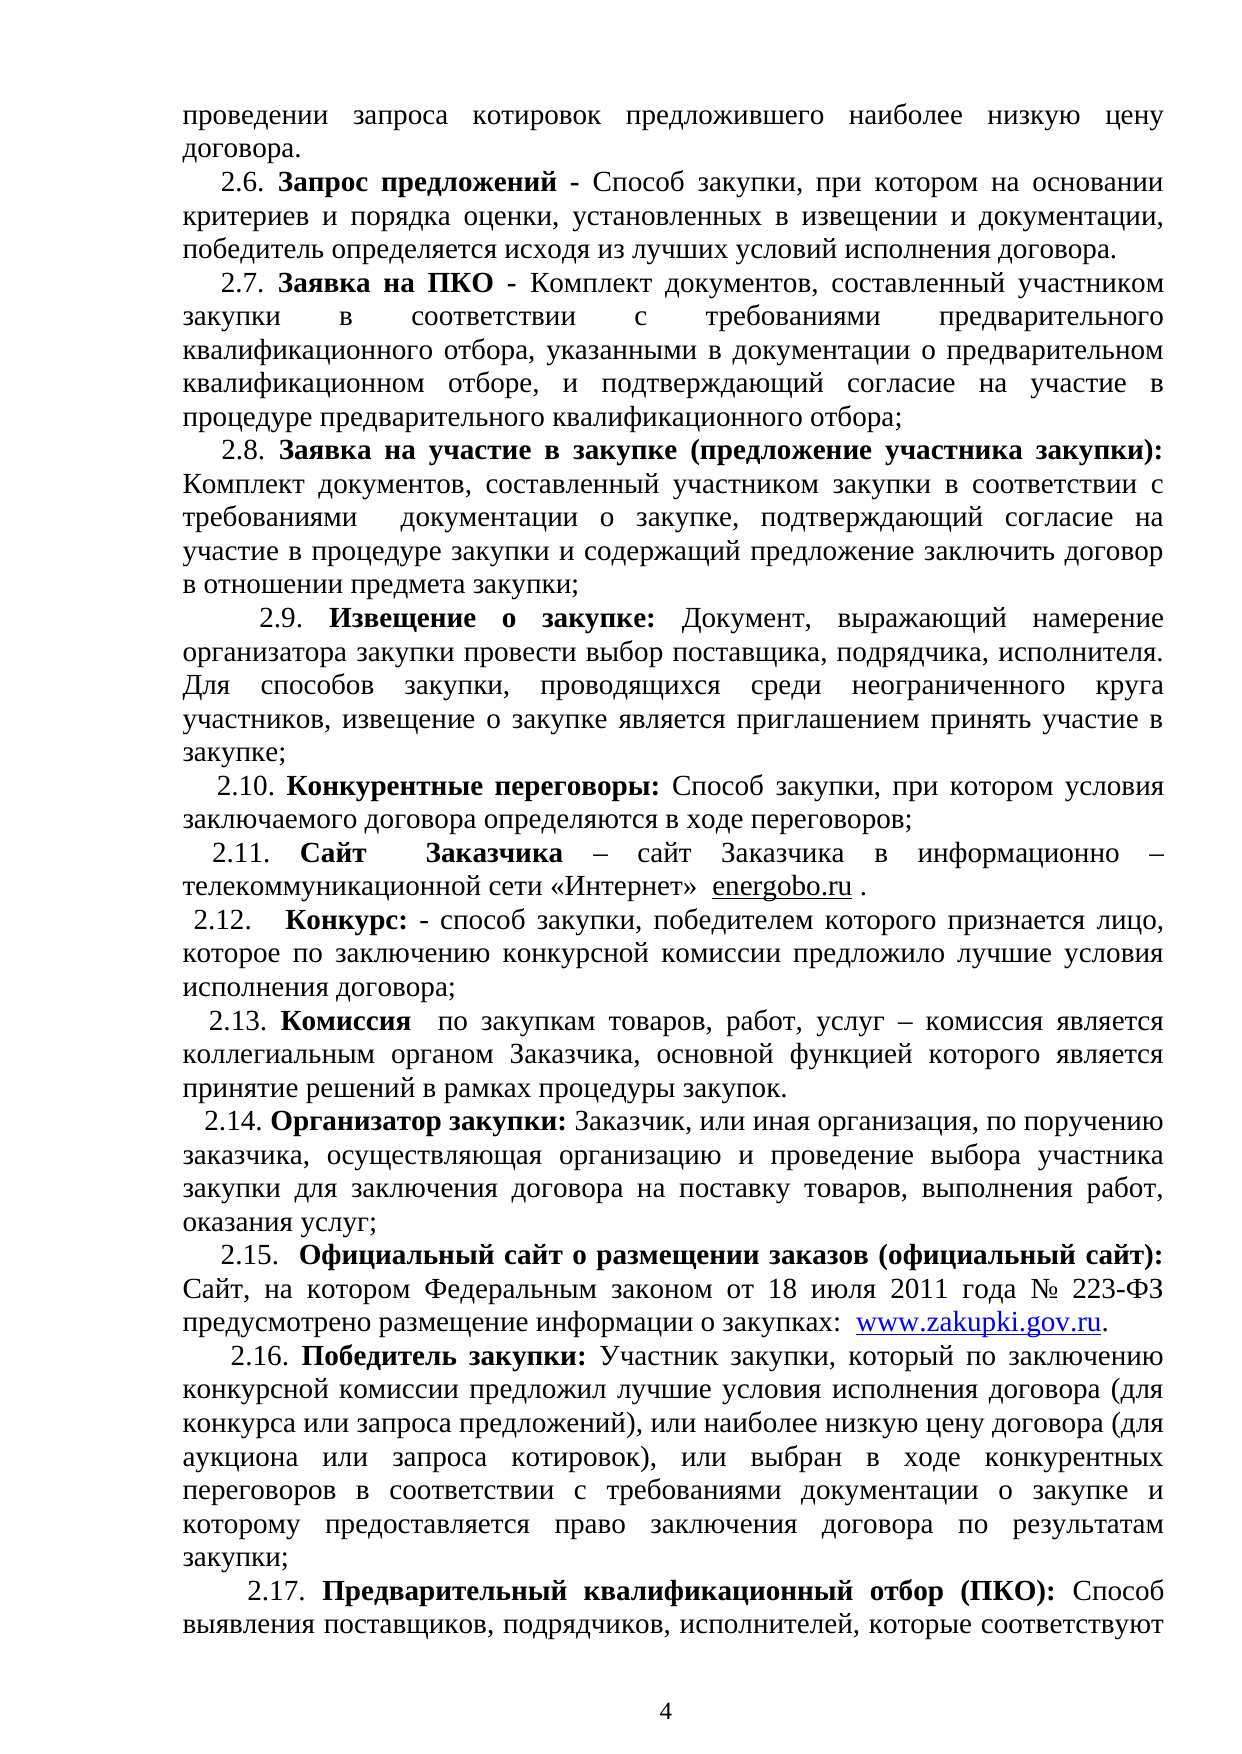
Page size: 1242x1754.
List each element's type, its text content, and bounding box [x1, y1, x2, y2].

text 2.10. Конкурентные переговоры: Способ закупки, при котором условия заключаемого договора определяются в ходе переговоров; [182, 768, 1164, 835]
text 2.7. Заявка на ПКО - Комплект документов, составленный участником закупки в соответствии с требованиями предварительного квалификационного отбора, указанными в документации о предварительном квалификационном отборе, и подтверждающий согласие на участие в процедуре предварительного квалификационного отбора; [182, 265, 1164, 432]
text 2.15. Официальный сайт о размещении заказов (официальный сайт): Сайт, на котором Федеральным законом от 18 июля 2011 года № 223-ФЗ предусмотрено размещение информации о закупках: www.zakupki.gov.ru. [182, 1237, 1164, 1338]
text 2.13. Комиссия по закупкам товаров, работ, услуг – комиссия является коллегиальным органом Заказчика, основной функцией которого является принятие решений в рамках процедуры закупок. [182, 1003, 1164, 1103]
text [182, 1573, 1164, 1640]
text 2.11. Сайт Заказчика – сайт Заказчика в информационно – телекоммуникационной сети «Интернет» energobo.ru . [182, 835, 1164, 902]
text 2.8. Заявка на участие в закупке (предложение участника закупки): Комплект документов, составленный участником закупки в соответствии с требованиями документации о закупке, подтверждающий согласие на участие в процедуре закупки и содержащий предложение заключить договор в отношении предмета закупки; [182, 432, 1164, 600]
text 2.12. Конкурс: - способ закупки, победителем которого признается лицо, которое по заключению конкурсной комиссии предложило лучшие условия исполнения договора; [182, 902, 1164, 1003]
text 2.14. Организатор закупки: Заказчик, или иная организация, по поручению заказчика, осуществляющая организацию и проведение выбора участника закупки для заключения договора на поставку товаров, выполнения работ, оказания услуг; [182, 1103, 1164, 1237]
text 2.6. Запрос предложений - Способ закупки, при котором на основании критериев и порядка оценки, установленных в извещении и документации, победитель определяется исходя из лучших условий исполнения договора. [182, 164, 1164, 265]
text 2.16. Победитель закупки: Участник закупки, который по заключению конкурсной комиссии предложил лучшие условия исполнения договора (для конкурса или запроса предложений), или наиболее низкую цену договора (для аукциона или запроса котировок), или выбран в ходе конкурентных переговоров в соответствии с требованиями документации о закупке и которому предоставляется право заключения договора по результатам закупки; [182, 1338, 1164, 1573]
text 2.9. Извещение о закупке: Документ, выражающий намерение организатора закупки провести выбор поставщика, подрядчика, исполнителя. Для способов закупки, проводящихся среди неограниченного круга участников, извещение о закупке является приглашением принять участие в закупке; [182, 600, 1164, 768]
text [182, 97, 1164, 164]
